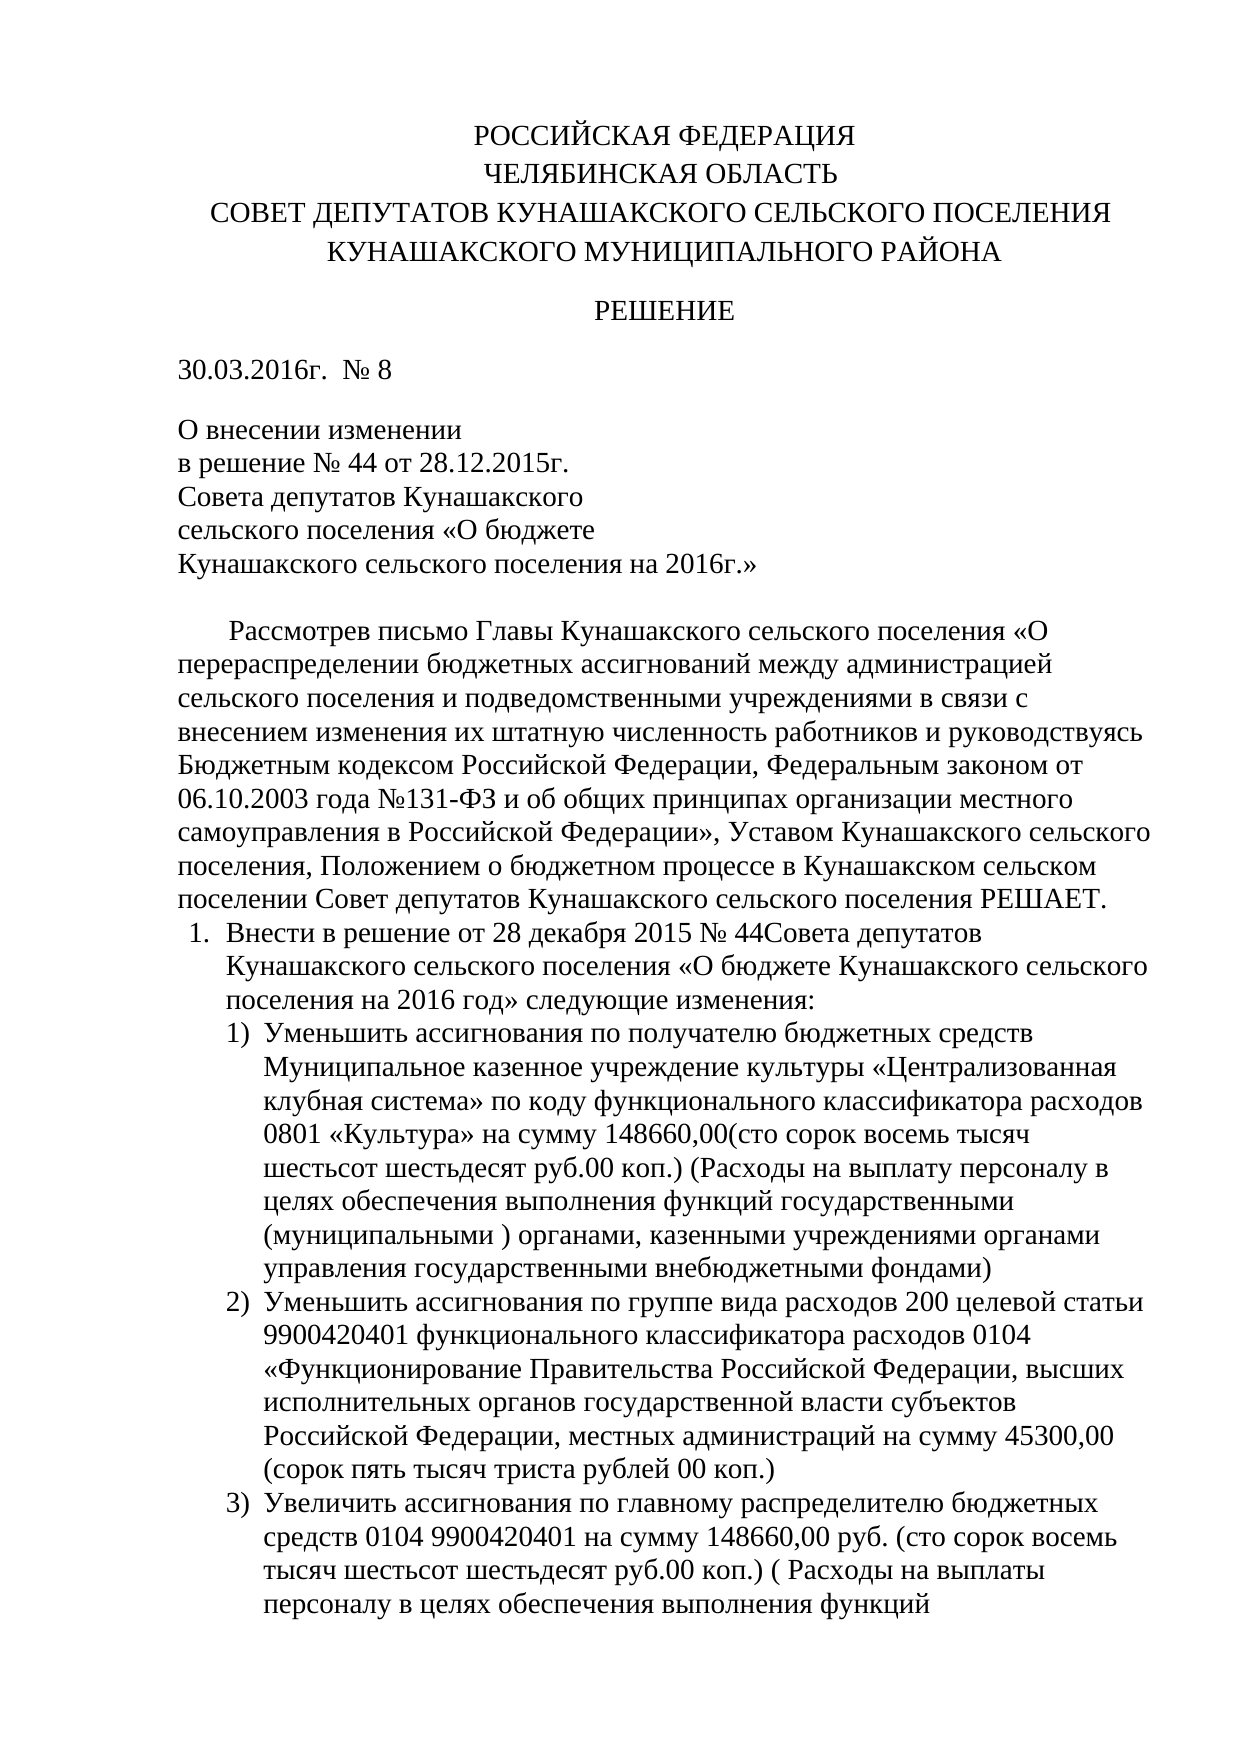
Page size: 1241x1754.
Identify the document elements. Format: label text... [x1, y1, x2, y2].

text РОССИЙСКАЯ ФЕДЕРАЦИЯ ЧЕЛЯБИНСКАЯ ОБЛАСТЬ СОВЕТ ДЕПУТАТОВ КУНАШАКСКОГО СЕЛЬСКОГО ПОСЕЛЕНИЯ КУНАШАКСКОГО МУНИЦИПАЛЬНОГО РАЙОНА [177, 118, 1152, 267]
list Внести в решение от 28 декабря 2015 № 44Совета депутатов Кунашакского сельского поселения «О бюджете Кунашакского сельского поселения на 2016 год» следующие изменения: [188, 915, 1152, 1016]
text сельского поселения «О бюджете [177, 512, 1152, 546]
text Кунашакского сельского поселения на 2016г.» [177, 546, 1152, 579]
text Совета депутатов Кунашакского [177, 479, 1152, 512]
text О внесении изменении [177, 412, 1152, 445]
list Уменьшить ассигнования по получателю бюджетных средств Муниципальное казенное учреждение культуры «Централизованная клубная система» по коду функционального классификатора расходов 0801 «Культура» на сумму 148660,00(сто сорок восемь тысяч шестьсот шестьдесят руб.00 коп.) (Расходы на выплату персоналу в целях обеспечения выполнения функций государственными (муниципальными ) органами, казенными учреждениями органами управления государственными внебюджетными фондами) [226, 1016, 1152, 1284]
list Уменьшить ассигнования по группе вида расходов 200 целевой статьи 9900420401 функционального классификатора расходов 0104 «Функционирование Правительства Российской Федерации, высших исполнительных органов государственной власти субъектов Российской Федерации, местных администраций на сумму 45300,00 (сорок пять тысяч триста рублей 00 коп.) [226, 1284, 1152, 1485]
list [226, 1485, 1152, 1619]
text 30.03.2016г. № 8 [177, 352, 1152, 386]
text РЕШЕНИЕ [177, 293, 1152, 327]
text Рассмотрев письмо Главы Кунашакского сельского поселения «О перераспределении бюджетных ассигнований между администрацией сельского поселения и подведомственными учреждениями в связи с внесением изменения их штатную численность работников и руководствуясь Бюджетным кодексом Российской Федерации, Федеральным законом от 06.10.2003 года №131-ФЗ и об общих принципах организации местного самоуправления в Российской Федерации», Уставом Кунашакского сельского поселения, Положением о бюджетном процессе в Кунашакском сельском поселении Совет депутатов Кунашакского сельского поселения РЕШАЕТ. [177, 613, 1152, 915]
text в решение № 44 от 28.12.2015г. [177, 445, 1152, 479]
